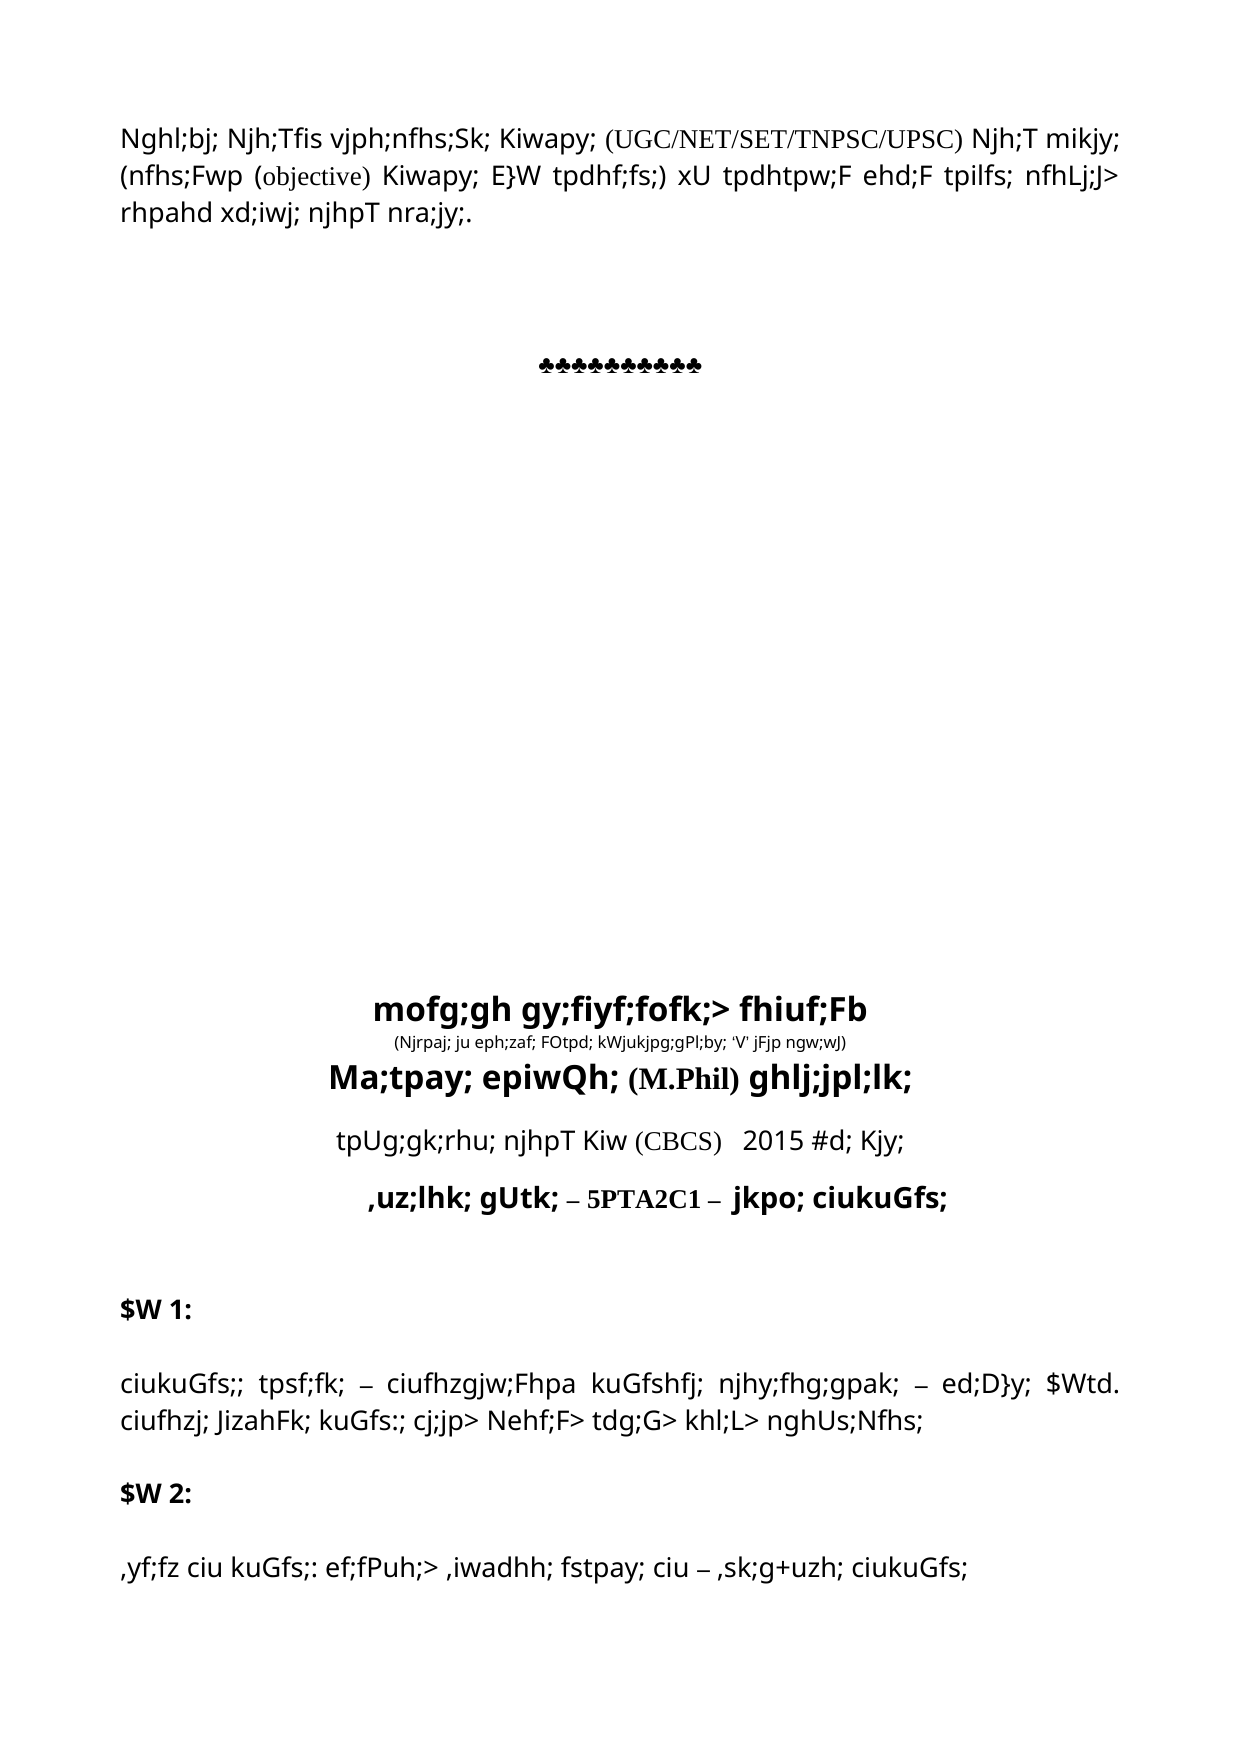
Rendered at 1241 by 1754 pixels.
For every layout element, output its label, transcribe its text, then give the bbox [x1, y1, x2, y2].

text (Njrpaj; ju eph;zaf; FOtpd; kWjukjpg;gPl;by; ‘V’ jFjp ngw;wJ) [120, 1031, 1120, 1054]
text ,uz;lhk; gUtk; – 5PTA2C1 – jkpo; ciukuGfs; [120, 1177, 1120, 1217]
text Ma;tpay; epiwQh; (M.Phil) ghlj;jpl;lk; [120, 1054, 1120, 1099]
text $W 1: [120, 1291, 1120, 1327]
text tpUg;gk;rhu; njhpT Kiw (CBCS) 2015 #d; Kjy; [120, 1122, 1120, 1159]
text mofg;gh gy;fiyf;fofk;> fhiuf;Fb [120, 986, 1120, 1031]
text ciukuGfs;; tpsf;fk; – ciufhzgjw;Fhpa kuGfshfj; njhy;fhg;gpak; – ed;D}y; $Wtd. ciufhzj; JizahFk; kuGfs:; cj;jp> Nehf;F> tdg;G> khl;L> nghUs;Nfhs; [120, 1364, 1120, 1438]
text ♣♣♣♣♣♣♣♣♣♣ [120, 350, 1120, 378]
text Nghl;bj; Njh;Tfis vjph;nfhs;Sk; Kiwapy; (UGC/NET/SET/TNPSC/UPSC) Njh;T mikjy; (nfhs;Fwp (objective) Kiwapy; E}W tpdhf;fs;) xU tpdhtpw;F ehd;F tpilfs; nfhLj;J> rhpahd xd;iwj; njhpT nra;jy;. [120, 120, 1120, 231]
text ,yf;fz ciu kuGfs;: ef;fPuh;> ,iwadhh; fstpay; ciu – ,sk;g+uzh; ciukuGfs; [120, 1549, 1120, 1586]
text $W 2: [120, 1475, 1120, 1512]
